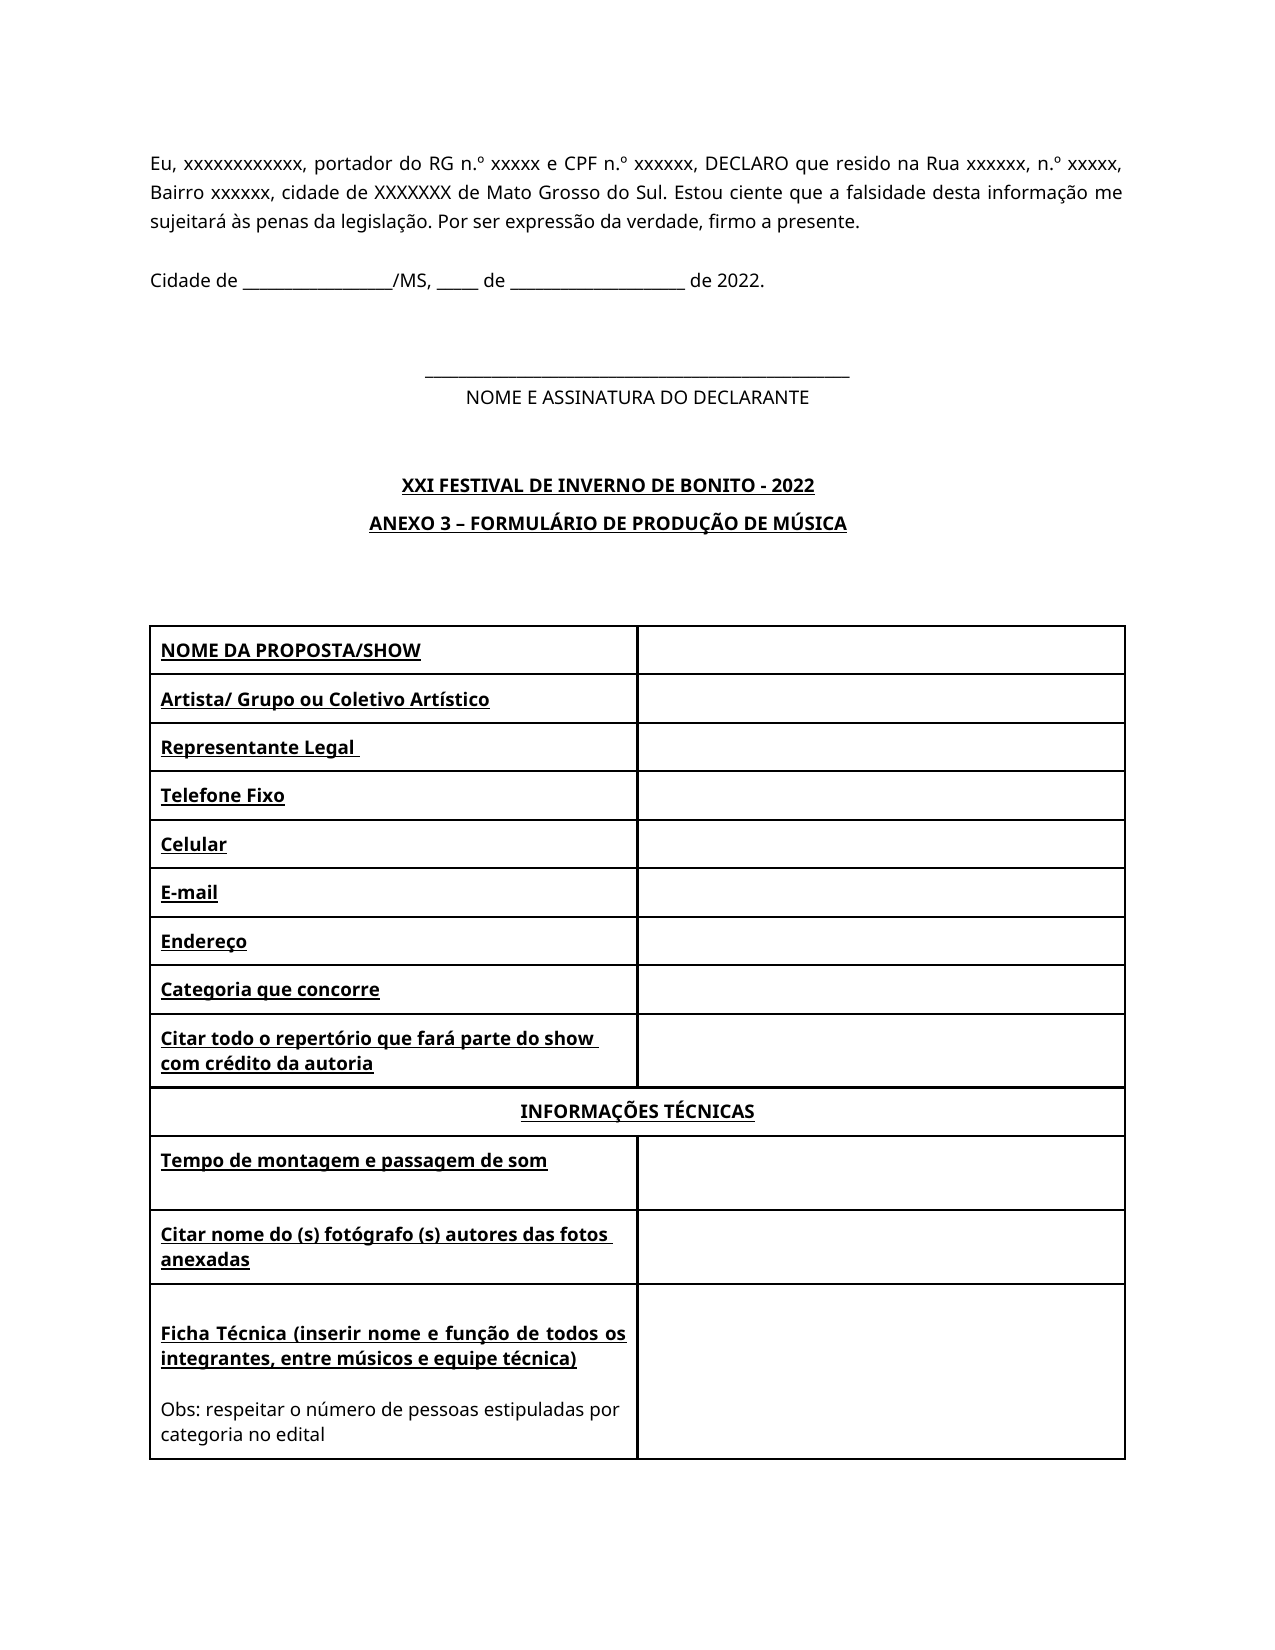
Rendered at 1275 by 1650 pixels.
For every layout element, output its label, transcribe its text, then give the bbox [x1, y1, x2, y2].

table_cell [639, 1015, 1124, 1086]
table_cell [639, 1137, 1124, 1209]
text ___________________________________________________ [150, 355, 1125, 380]
text NOME E ASSINATURA DO DECLARANTE [150, 384, 1125, 410]
table_cell Representante Legal [151, 724, 636, 770]
table_cell Ficha Técnica (inserir nome e função de todos os integrantes, entre músicos e equipe técnica) Obs: respeitar o número de pessoas estipuladas por categoria no edital [151, 1285, 636, 1458]
table_cell [639, 724, 1124, 770]
text ANEXO 3 – FORMULÁRIO DE PRODUÇÃO DE MÚSICA [150, 510, 1066, 536]
text XXI FESTIVAL DE INVERNO DE BONITO - 2022 [150, 472, 1066, 497]
table_cell Citar nome do (s) fotógrafo (s) autores das fotos anexadas [151, 1211, 636, 1283]
table_cell [639, 1211, 1124, 1283]
table_cell [639, 966, 1124, 1012]
table_cell Artista/ Grupo ou Coletivo Artístico [151, 675, 636, 722]
table_cell Categoria que concorre [151, 966, 636, 1012]
text Cidade de __________________/MS, _____ de _____________________ de 2022. [150, 267, 1125, 293]
table_cell [639, 821, 1124, 867]
table_cell [639, 675, 1124, 722]
table_cell Endereço [151, 918, 636, 964]
table_cell [639, 1285, 1124, 1458]
table_cell Tempo de montagem e passagem de som [151, 1137, 636, 1209]
table_cell Citar todo o repertório que fará parte do show com crédito da autoria [151, 1015, 636, 1086]
table_cell [639, 918, 1124, 964]
table_cell E-mail [151, 869, 636, 916]
table_header [639, 627, 1124, 673]
table_cell [639, 772, 1124, 819]
table_cell INFORMAÇÕES TÉCNICAS [151, 1089, 1124, 1135]
table_header NOME DA PROPOSTA/SHOW [151, 627, 636, 673]
table_cell Telefone Fixo [151, 772, 636, 819]
text Eu, xxxxxxxxxxxx, portador do RG n.º xxxxx e CPF n.º xxxxxx, DECLARO que resido na Rua xxxxxx, n.º xxxxx, Bairro xxxxxx, cidade de XXXXXXX de Mato Grosso do Sul. Estou ciente que a falsidade desta informação me sujeitará às penas da legislação. Por ser expressão da verdade, firmo a presente. [150, 150, 1125, 234]
table_cell Celular [151, 821, 636, 867]
table_cell [639, 869, 1124, 916]
